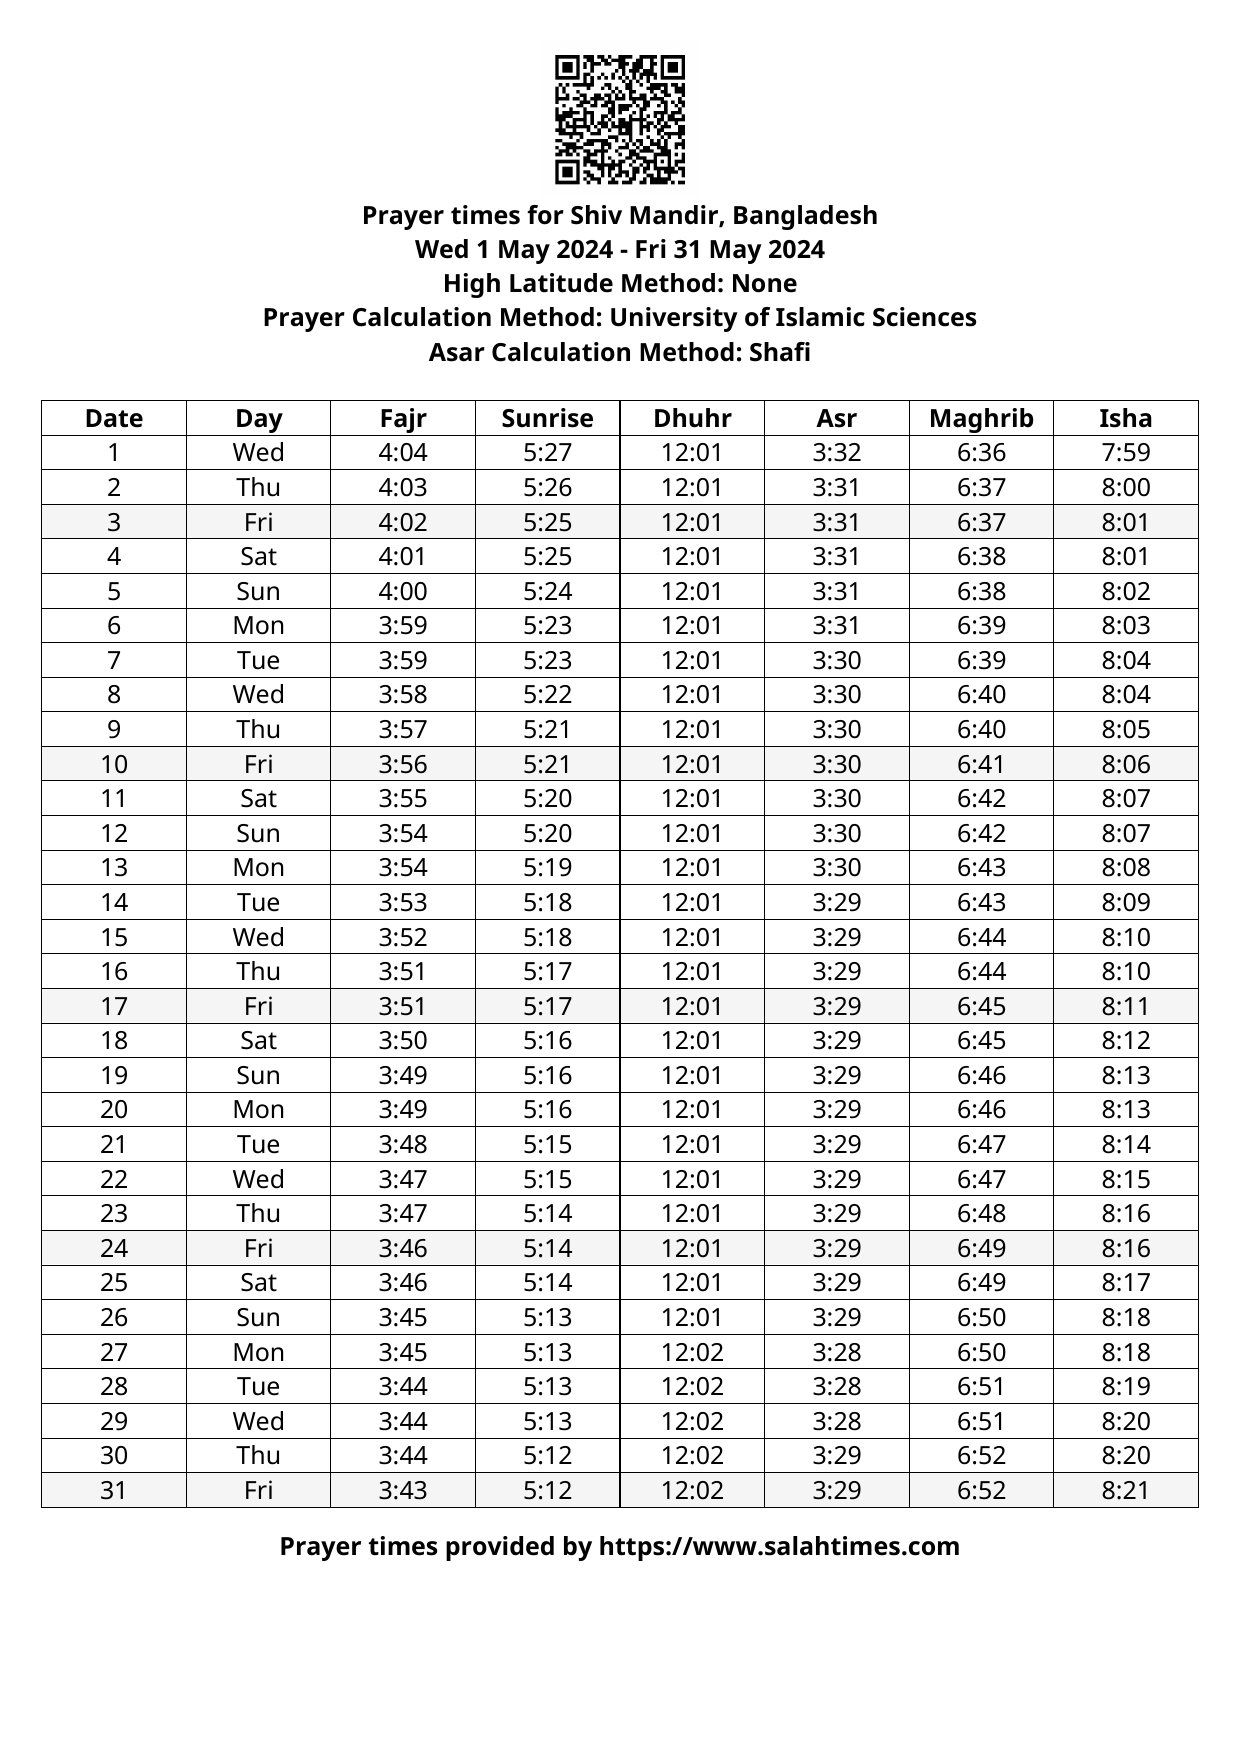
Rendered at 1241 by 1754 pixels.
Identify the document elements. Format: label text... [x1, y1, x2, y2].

table_cell 6:45 [910, 1024, 1053, 1057]
table_cell 3:54 [331, 851, 475, 884]
picture [542, 41, 699, 198]
table_cell 3:44 [331, 1404, 475, 1437]
table_cell 6:38 [910, 574, 1053, 607]
table_cell 6:40 [910, 678, 1053, 711]
table_cell 3:53 [331, 885, 475, 919]
table_cell 5:23 [476, 643, 619, 677]
table_cell 6:51 [910, 1369, 1053, 1403]
table_cell 5:20 [476, 816, 619, 849]
table_cell 12:01 [621, 781, 764, 815]
table_cell 10 [42, 747, 186, 780]
table_cell 5:14 [476, 1196, 619, 1230]
table_cell Thu [187, 712, 330, 746]
table_cell 25 [42, 1266, 186, 1299]
table_cell 8:19 [1054, 1369, 1198, 1403]
table_cell 6:44 [910, 920, 1053, 953]
table_header Dhuhr [621, 401, 764, 434]
table_cell Sun [187, 1300, 330, 1334]
table_cell 5:13 [476, 1369, 619, 1403]
table_cell Mon [187, 1093, 330, 1126]
table_cell Fri [187, 505, 330, 538]
text Prayer times provided by https://www.salahtimes.com [42, 1528, 1198, 1563]
table_cell 12:01 [621, 1058, 764, 1092]
table_cell 17 [42, 989, 186, 1022]
table_cell 12:01 [621, 1231, 764, 1264]
table_cell 5:19 [476, 851, 619, 884]
table_cell 3:30 [765, 816, 909, 849]
table_cell 3:31 [765, 470, 909, 504]
table_cell Sun [187, 1058, 330, 1092]
table_cell 12:01 [621, 678, 764, 711]
table_cell 12:01 [621, 851, 764, 884]
table_cell 3:49 [331, 1093, 475, 1126]
table_cell 3:28 [765, 1404, 909, 1437]
table_cell 4 [42, 539, 186, 573]
table_cell 4:02 [331, 505, 475, 538]
table_cell 3:43 [331, 1473, 475, 1507]
table_cell 3:31 [765, 609, 909, 642]
table_cell 3:29 [765, 1473, 909, 1507]
table_cell 8:10 [1054, 954, 1198, 988]
table_cell 3:30 [765, 781, 909, 815]
table_cell 6:45 [910, 989, 1053, 1022]
table_cell 6:50 [910, 1300, 1053, 1334]
text Asar Calculation Method: Shafi [42, 334, 1198, 368]
table_cell 8:18 [1054, 1300, 1198, 1334]
table_cell 6:43 [910, 851, 1053, 884]
table_cell 12:01 [621, 470, 764, 504]
table_cell 5:12 [476, 1439, 619, 1472]
table_cell 23 [42, 1196, 186, 1230]
table_cell Sat [187, 539, 330, 573]
table_cell Sat [187, 1024, 330, 1057]
table_cell 16 [42, 954, 186, 988]
table_cell 8:11 [1054, 989, 1198, 1022]
table_cell 12:01 [621, 1162, 764, 1195]
text Prayer Calculation Method: University of Islamic Sciences [42, 300, 1198, 334]
table_cell 12:02 [621, 1369, 764, 1403]
table_cell 5:18 [476, 885, 619, 919]
table_cell 12:01 [621, 747, 764, 780]
table_cell 12:02 [621, 1335, 764, 1368]
table_cell 3:29 [765, 1024, 909, 1057]
table_cell 8:13 [1054, 1093, 1198, 1126]
table_cell 8:16 [1054, 1196, 1198, 1230]
table_cell 8:03 [1054, 609, 1198, 642]
table_cell 3:30 [765, 851, 909, 884]
table_cell 4:00 [331, 574, 475, 607]
table_cell 8:01 [1054, 505, 1198, 538]
table_cell 31 [42, 1473, 186, 1507]
table_cell 3:49 [331, 1058, 475, 1092]
table_cell 12:02 [621, 1439, 764, 1472]
table_cell Tue [187, 643, 330, 677]
table_cell 6:49 [910, 1231, 1053, 1264]
table_cell 8:17 [1054, 1266, 1198, 1299]
table_cell 3:51 [331, 989, 475, 1022]
table_cell Sun [187, 574, 330, 607]
table_cell 6:52 [910, 1473, 1053, 1507]
table_cell 24 [42, 1231, 186, 1264]
table_cell 5:16 [476, 1058, 619, 1092]
table_header Maghrib [910, 401, 1053, 434]
table_cell 12:01 [621, 574, 764, 607]
table_cell 11 [42, 781, 186, 815]
table_cell 3:29 [765, 1058, 909, 1092]
table_cell Mon [187, 851, 330, 884]
table_cell 5:14 [476, 1266, 619, 1299]
table_cell 1 [42, 436, 186, 469]
table_cell 21 [42, 1127, 186, 1161]
table_cell 6:40 [910, 712, 1053, 746]
table_cell 4:04 [331, 436, 475, 469]
table_cell 14 [42, 885, 186, 919]
table_cell 12:01 [621, 1300, 764, 1334]
table_cell 9 [42, 712, 186, 746]
table_cell 3:44 [331, 1369, 475, 1403]
table_cell 3:28 [765, 1335, 909, 1368]
table_cell 6:39 [910, 643, 1053, 677]
table_header Isha [1054, 401, 1198, 434]
table_header Asr [765, 401, 909, 434]
table_cell 8 [42, 678, 186, 711]
table_cell 12:01 [621, 712, 764, 746]
table_cell 3 [42, 505, 186, 538]
table_cell 3:29 [765, 1093, 909, 1126]
table_cell 6:43 [910, 885, 1053, 919]
table_cell 3:54 [331, 816, 475, 849]
table_cell 12:02 [621, 1473, 764, 1507]
table_cell 30 [42, 1439, 186, 1472]
table_cell 8:16 [1054, 1231, 1198, 1264]
table_cell 5:24 [476, 574, 619, 607]
table_cell 26 [42, 1300, 186, 1334]
table_cell 3:30 [765, 643, 909, 677]
table_cell 8:20 [1054, 1404, 1198, 1437]
table_cell 5:13 [476, 1335, 619, 1368]
table_cell 27 [42, 1335, 186, 1368]
text Prayer times for Shiv Mandir, Bangladesh [42, 198, 1198, 232]
table_cell 8:21 [1054, 1473, 1198, 1507]
table_cell 5:15 [476, 1162, 619, 1195]
table_cell Wed [187, 920, 330, 953]
table_cell 3:29 [765, 1300, 909, 1334]
table_cell 29 [42, 1404, 186, 1437]
table_cell 4:01 [331, 539, 475, 573]
table_cell Tue [187, 885, 330, 919]
table_cell 12:01 [621, 539, 764, 573]
table_header Day [187, 401, 330, 434]
table_cell 8:14 [1054, 1127, 1198, 1161]
table_cell 6:37 [910, 470, 1053, 504]
table_cell 6:47 [910, 1162, 1053, 1195]
table_cell Mon [187, 609, 330, 642]
table_cell 5:16 [476, 1024, 619, 1057]
table_cell Sat [187, 1266, 330, 1299]
table_cell 6:50 [910, 1335, 1053, 1368]
table_cell Sun [187, 816, 330, 849]
table_cell 3:30 [765, 712, 909, 746]
table_cell 12:01 [621, 1196, 764, 1230]
table_cell 12:01 [621, 1093, 764, 1126]
table_cell 8:08 [1054, 851, 1198, 884]
table_cell 12:01 [621, 816, 764, 849]
table_cell 3:46 [331, 1266, 475, 1299]
table_cell 13 [42, 851, 186, 884]
table_cell 12:01 [621, 1024, 764, 1057]
table_cell Thu [187, 954, 330, 988]
table_cell 3:31 [765, 539, 909, 573]
table_cell 8:02 [1054, 574, 1198, 607]
table_cell 6:47 [910, 1127, 1053, 1161]
table_cell 3:48 [331, 1127, 475, 1161]
table_cell 5:17 [476, 989, 619, 1022]
table_cell 3:28 [765, 1369, 909, 1403]
table_cell 5 [42, 574, 186, 607]
table_cell 3:29 [765, 1266, 909, 1299]
table_cell 12:01 [621, 609, 764, 642]
table_cell 12:01 [621, 1266, 764, 1299]
table_cell 5:27 [476, 436, 619, 469]
table_cell 5:20 [476, 781, 619, 815]
table_cell Thu [187, 470, 330, 504]
table_cell 8:10 [1054, 920, 1198, 953]
table_cell Tue [187, 1369, 330, 1403]
table_cell 5:26 [476, 470, 619, 504]
table_cell 5:23 [476, 609, 619, 642]
table_cell 12:01 [621, 436, 764, 469]
table_cell 5:16 [476, 1093, 619, 1126]
table_cell 3:47 [331, 1196, 475, 1230]
table_cell 8:12 [1054, 1024, 1198, 1057]
table_cell 3:57 [331, 712, 475, 746]
table_cell 12:01 [621, 885, 764, 919]
table_cell 22 [42, 1162, 186, 1195]
table_cell 12:01 [621, 1127, 764, 1161]
table_cell 3:55 [331, 781, 475, 815]
table_cell 3:50 [331, 1024, 475, 1057]
table_cell 5:13 [476, 1300, 619, 1334]
table_cell 8:15 [1054, 1162, 1198, 1195]
table_cell 2 [42, 470, 186, 504]
table_cell 5:21 [476, 747, 619, 780]
table_cell 6:39 [910, 609, 1053, 642]
table_cell 8:00 [1054, 470, 1198, 504]
table_cell 5:22 [476, 678, 619, 711]
table_cell 12:01 [621, 643, 764, 677]
table_cell 18 [42, 1024, 186, 1057]
table_cell 5:12 [476, 1473, 619, 1507]
table_cell 3:29 [765, 989, 909, 1022]
table_cell 3:29 [765, 1231, 909, 1264]
table_cell 6:44 [910, 954, 1053, 988]
table_cell 7:59 [1054, 436, 1198, 469]
table_cell Fri [187, 989, 330, 1022]
table_cell 3:59 [331, 643, 475, 677]
table_cell 8:06 [1054, 747, 1198, 780]
table_cell 3:29 [765, 885, 909, 919]
table_cell 12:01 [621, 920, 764, 953]
table_cell 7 [42, 643, 186, 677]
table_cell 3:52 [331, 920, 475, 953]
table_cell Mon [187, 1335, 330, 1368]
table_cell 8:01 [1054, 539, 1198, 573]
table_cell 3:32 [765, 436, 909, 469]
table_cell 5:25 [476, 505, 619, 538]
table_cell 8:07 [1054, 781, 1198, 815]
table_cell 3:59 [331, 609, 475, 642]
table_cell 6:38 [910, 539, 1053, 573]
table_cell 6:49 [910, 1266, 1053, 1299]
table_cell 8:09 [1054, 885, 1198, 919]
table_cell 12 [42, 816, 186, 849]
text High Latitude Method: None [42, 266, 1198, 300]
table_cell 3:56 [331, 747, 475, 780]
table_cell 28 [42, 1369, 186, 1403]
table_cell 3:31 [765, 505, 909, 538]
table_cell 4:03 [331, 470, 475, 504]
table_cell 3:51 [331, 954, 475, 988]
table_cell 5:13 [476, 1404, 619, 1437]
table_cell 3:45 [331, 1300, 475, 1334]
table_cell 20 [42, 1093, 186, 1126]
table_cell 19 [42, 1058, 186, 1092]
table_cell 8:05 [1054, 712, 1198, 746]
table_cell 5:17 [476, 954, 619, 988]
table_cell 3:29 [765, 920, 909, 953]
table_cell 3:30 [765, 747, 909, 780]
table_cell Wed [187, 1404, 330, 1437]
table_cell 8:07 [1054, 816, 1198, 849]
table_cell 6:46 [910, 1093, 1053, 1126]
table_cell Fri [187, 747, 330, 780]
table_cell 6:46 [910, 1058, 1053, 1092]
table_cell Wed [187, 678, 330, 711]
table_cell Sat [187, 781, 330, 815]
table_cell 3:44 [331, 1439, 475, 1472]
table_cell 3:29 [765, 1127, 909, 1161]
table_cell 5:25 [476, 539, 619, 573]
table_cell 12:01 [621, 505, 764, 538]
table_cell 6:36 [910, 436, 1053, 469]
table_cell 5:15 [476, 1127, 619, 1161]
table_cell 6:52 [910, 1439, 1053, 1472]
table_cell 6:42 [910, 781, 1053, 815]
table_cell 6:51 [910, 1404, 1053, 1437]
table_cell Thu [187, 1196, 330, 1230]
table_cell 15 [42, 920, 186, 953]
table_cell 12:01 [621, 954, 764, 988]
table_cell 6:42 [910, 816, 1053, 849]
table_header Sunrise [476, 401, 619, 434]
table_cell 12:01 [621, 989, 764, 1022]
table_cell 5:18 [476, 920, 619, 953]
table_cell 8:04 [1054, 643, 1198, 677]
table_cell 8:18 [1054, 1335, 1198, 1368]
table_cell 6:37 [910, 505, 1053, 538]
table_cell 3:46 [331, 1231, 475, 1264]
table_cell 8:13 [1054, 1058, 1198, 1092]
table_cell 6 [42, 609, 186, 642]
table_cell 8:04 [1054, 678, 1198, 711]
table_cell Fri [187, 1473, 330, 1507]
table_cell Wed [187, 1162, 330, 1195]
table_cell 3:29 [765, 1439, 909, 1472]
table_cell 3:29 [765, 954, 909, 988]
table_cell 3:29 [765, 1162, 909, 1195]
table_cell 5:21 [476, 712, 619, 746]
table_cell 3:30 [765, 678, 909, 711]
table_cell Wed [187, 436, 330, 469]
text Wed 1 May 2024 - Fri 31 May 2024 [42, 232, 1198, 266]
table_cell 3:29 [765, 1196, 909, 1230]
table_cell Thu [187, 1439, 330, 1472]
table_cell 3:31 [765, 574, 909, 607]
table_cell 6:41 [910, 747, 1053, 780]
table_cell 8:20 [1054, 1439, 1198, 1472]
table_cell Fri [187, 1231, 330, 1264]
table_cell 6:48 [910, 1196, 1053, 1230]
table_cell 3:58 [331, 678, 475, 711]
table_cell 3:47 [331, 1162, 475, 1195]
table_header Date [42, 401, 186, 434]
table_cell 3:45 [331, 1335, 475, 1368]
table_cell 5:14 [476, 1231, 619, 1264]
table_cell 12:02 [621, 1404, 764, 1437]
table_header Fajr [331, 401, 475, 434]
table_cell Tue [187, 1127, 330, 1161]
